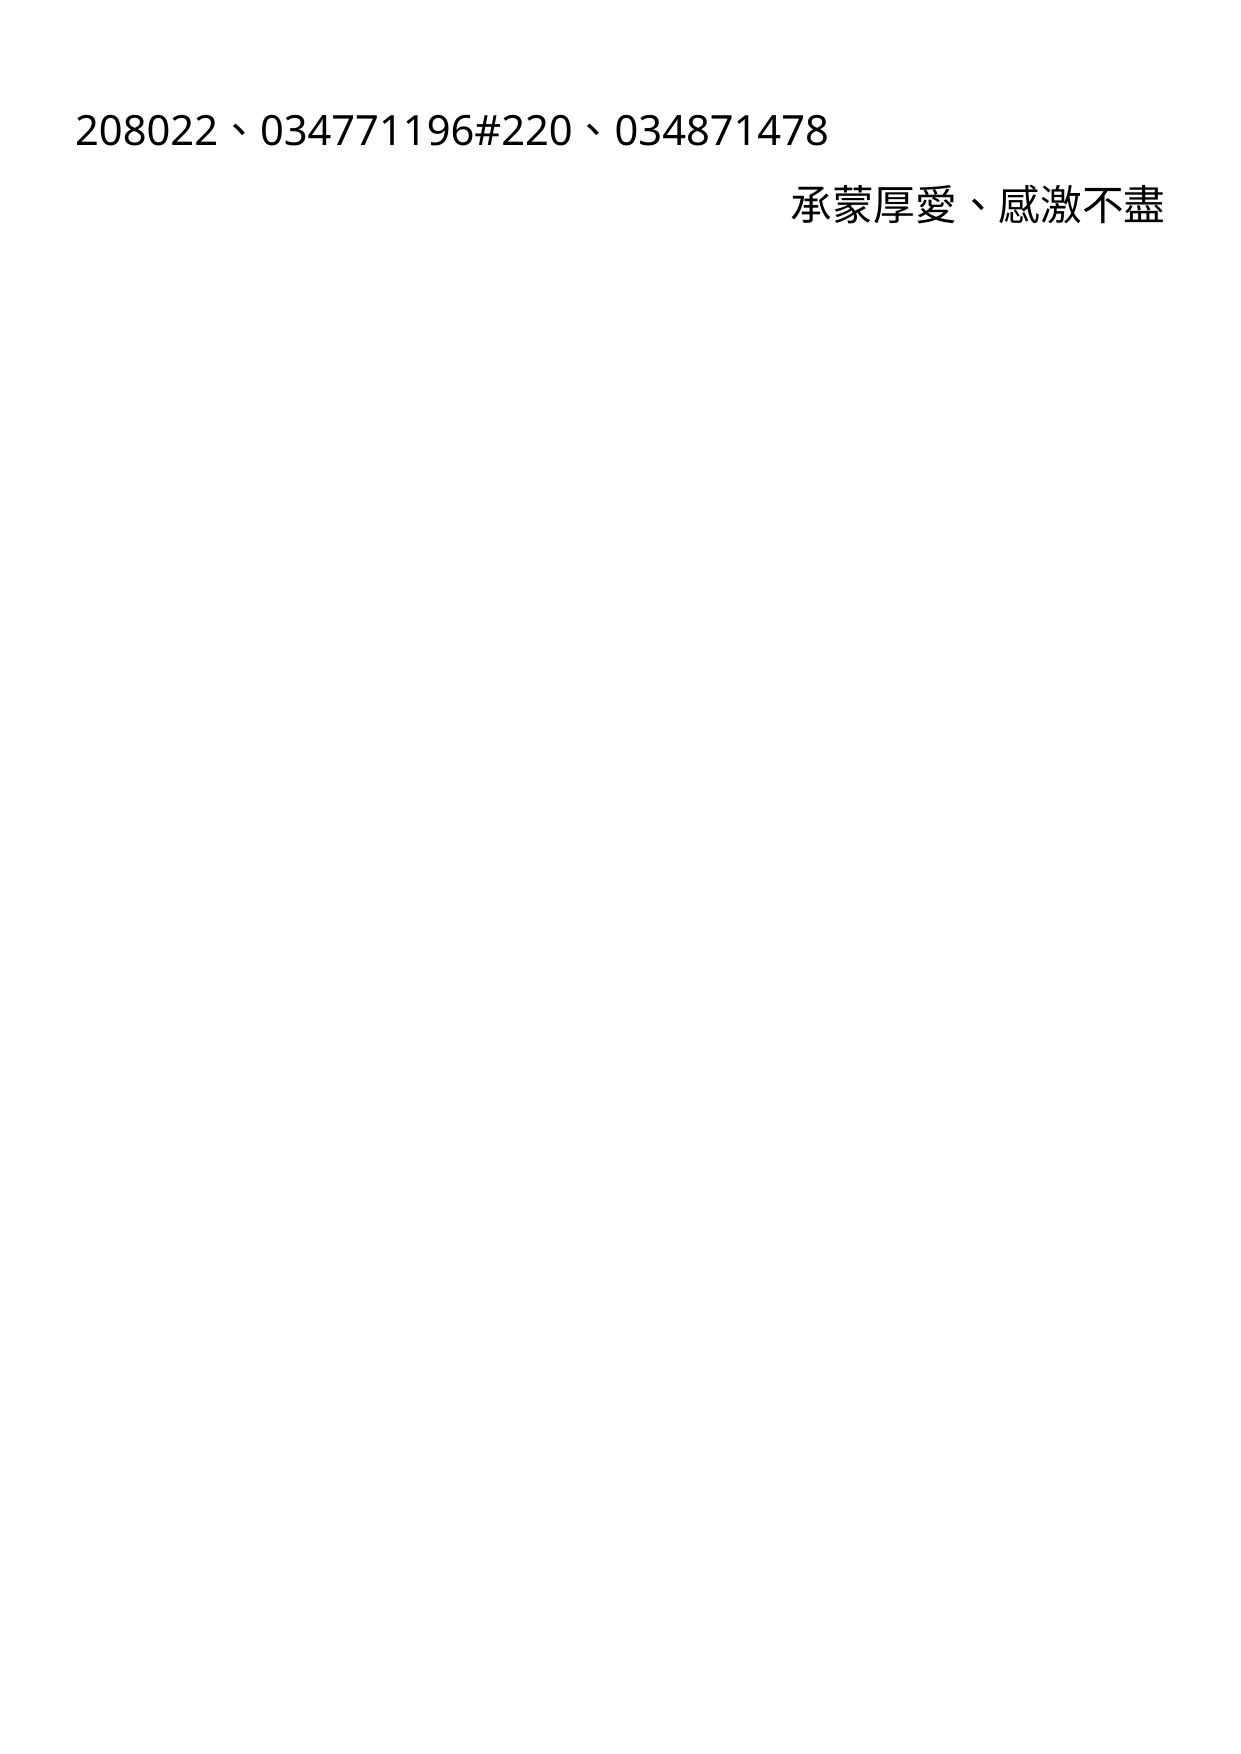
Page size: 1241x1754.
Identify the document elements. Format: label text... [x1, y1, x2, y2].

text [75, 89, 1165, 164]
text 承蒙厚愛、感激不盡 [75, 164, 1165, 239]
